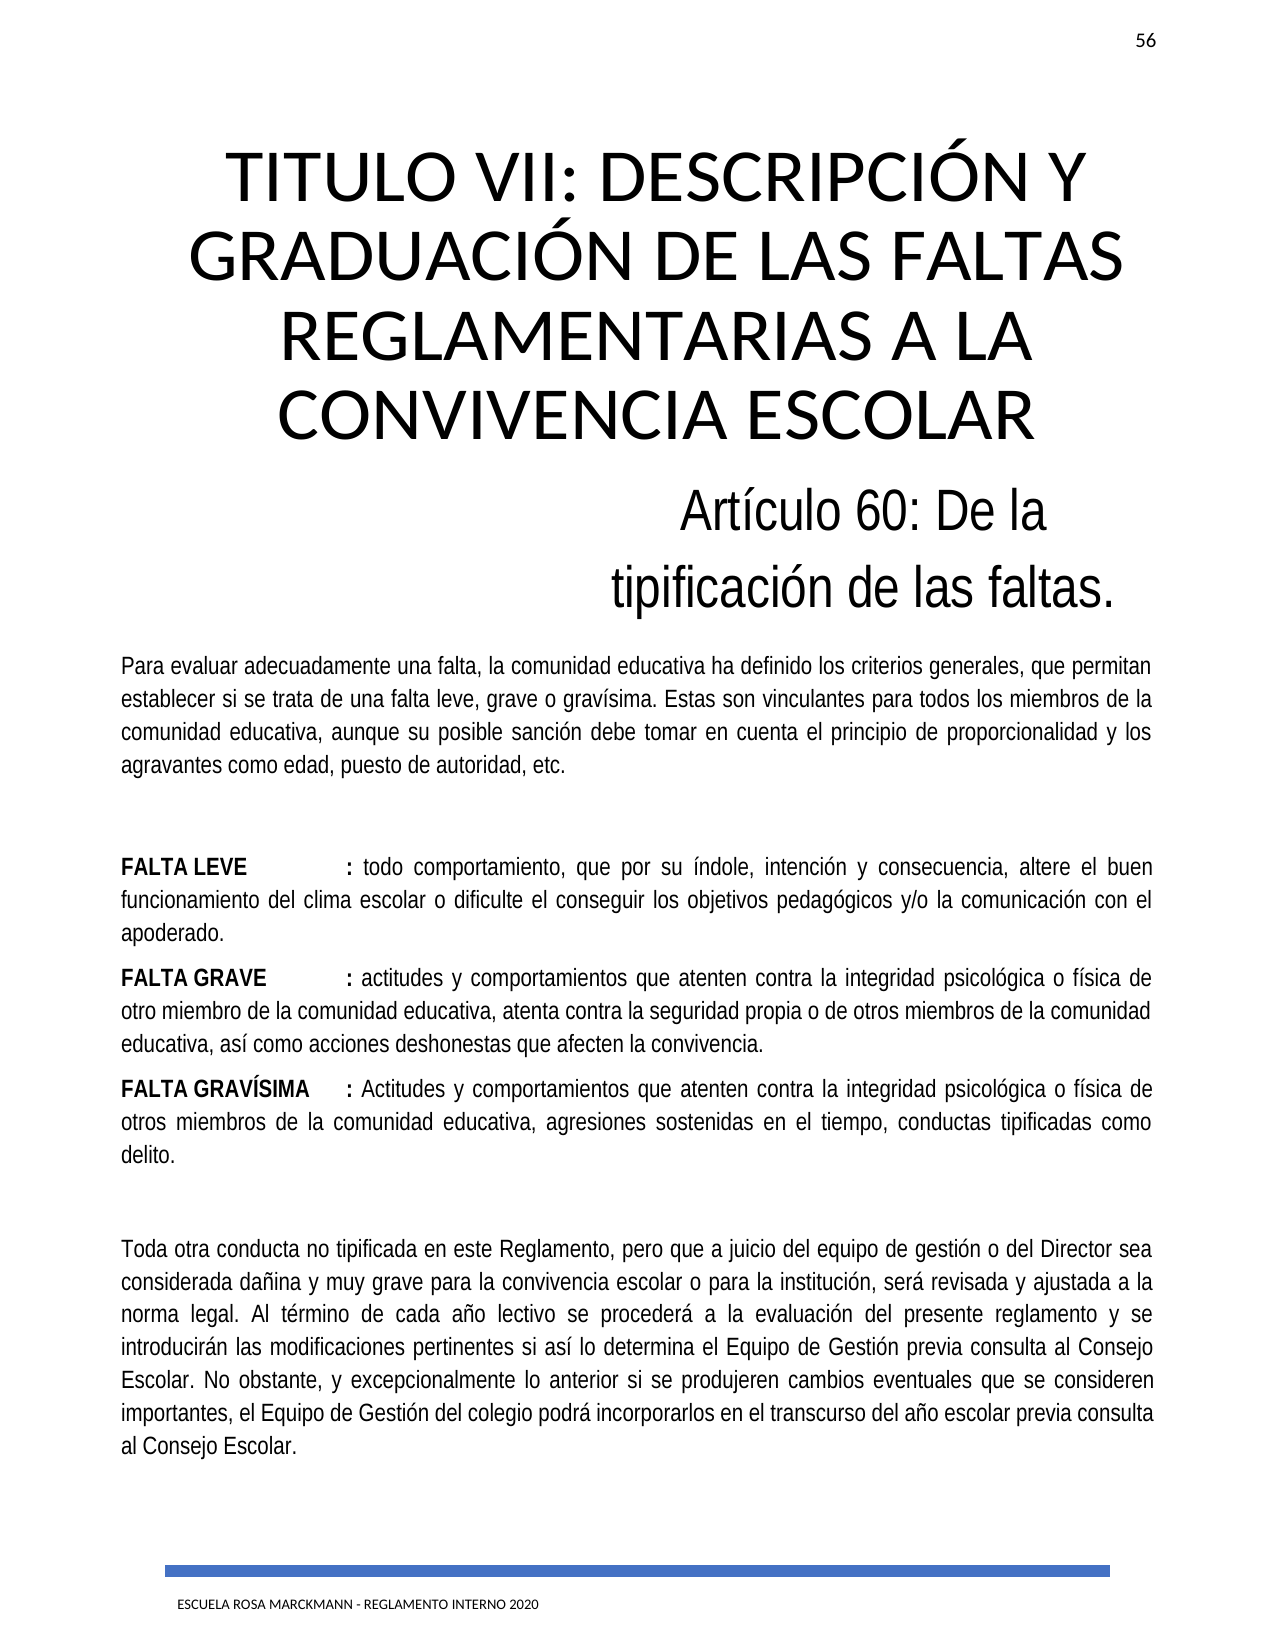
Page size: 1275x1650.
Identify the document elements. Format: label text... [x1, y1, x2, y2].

subtitle Artículo 60: De la tipificación de las faltas. [571, 476, 1156, 620]
text FALTA GRAVÍSIMA : Actitudes y comportamientos que atenten contra la integridad psicológica o física de otros miembros de la comunidad educativa, agresiones sostenidas en el tiempo, conductas tipificadas como delito. [121, 1074, 1154, 1169]
text Para evaluar adecuadamente una falta, la comunidad educativa ha definido los criterios generales, que permitan establecer si se trata de una falta leve, grave o gravísima. Estas son vinculantes para todos los miembros de la comunidad educativa, aunque su posible sanción debe tomar en cuenta el principio de proporcionalidad y los agravantes como edad, puesto de autoridad, etc. [121, 651, 1154, 778]
text FALTA GRAVE : actitudes y comportamientos que atenten contra la integridad psicológica o física de otro miembro de la comunidad educativa, atenta contra la seguridad propia o de otros miembros de la comunidad educativa, así como acciones deshonestas que afecten la convivencia. [121, 963, 1154, 1057]
text FALTA LEVE : todo comportamiento, que por su índole, intención y consecuencia, altere el buen funcionamiento del clima escolar o dificulte el conseguir los objetivos pedagógicos y/o la comunicación con el apoderado. [121, 852, 1154, 946]
subtitle TITULO VII: DESCRIPCIÓN Y GRADUACIÓN DE LAS FALTAS REGLAMENTARIAS A LA CONVIVENCIA ESCOLAR [183, 137, 1131, 455]
text Toda otra conducta no tipificada en este Reglamento, pero que a juicio del equipo de gestión o del Director sea considerada dañina y muy grave para la convivencia escolar o para la institución, será revisada y ajustada a la norma legal. Al término de cada año lectivo se procederá a la evaluación del presente reglamento y se introducirán las modificaciones pertinentes si así lo determina el Equipo de Gestión previa consulta al Consejo Escolar. No obstante, y excepcionalmente lo anterior si se produjeren cambios eventuales que se consideren importantes, el Equipo de Gestión del colegio podrá incorporarlos en el transcurso del año escolar previa consulta al Consejo Escolar. [121, 1233, 1156, 1460]
